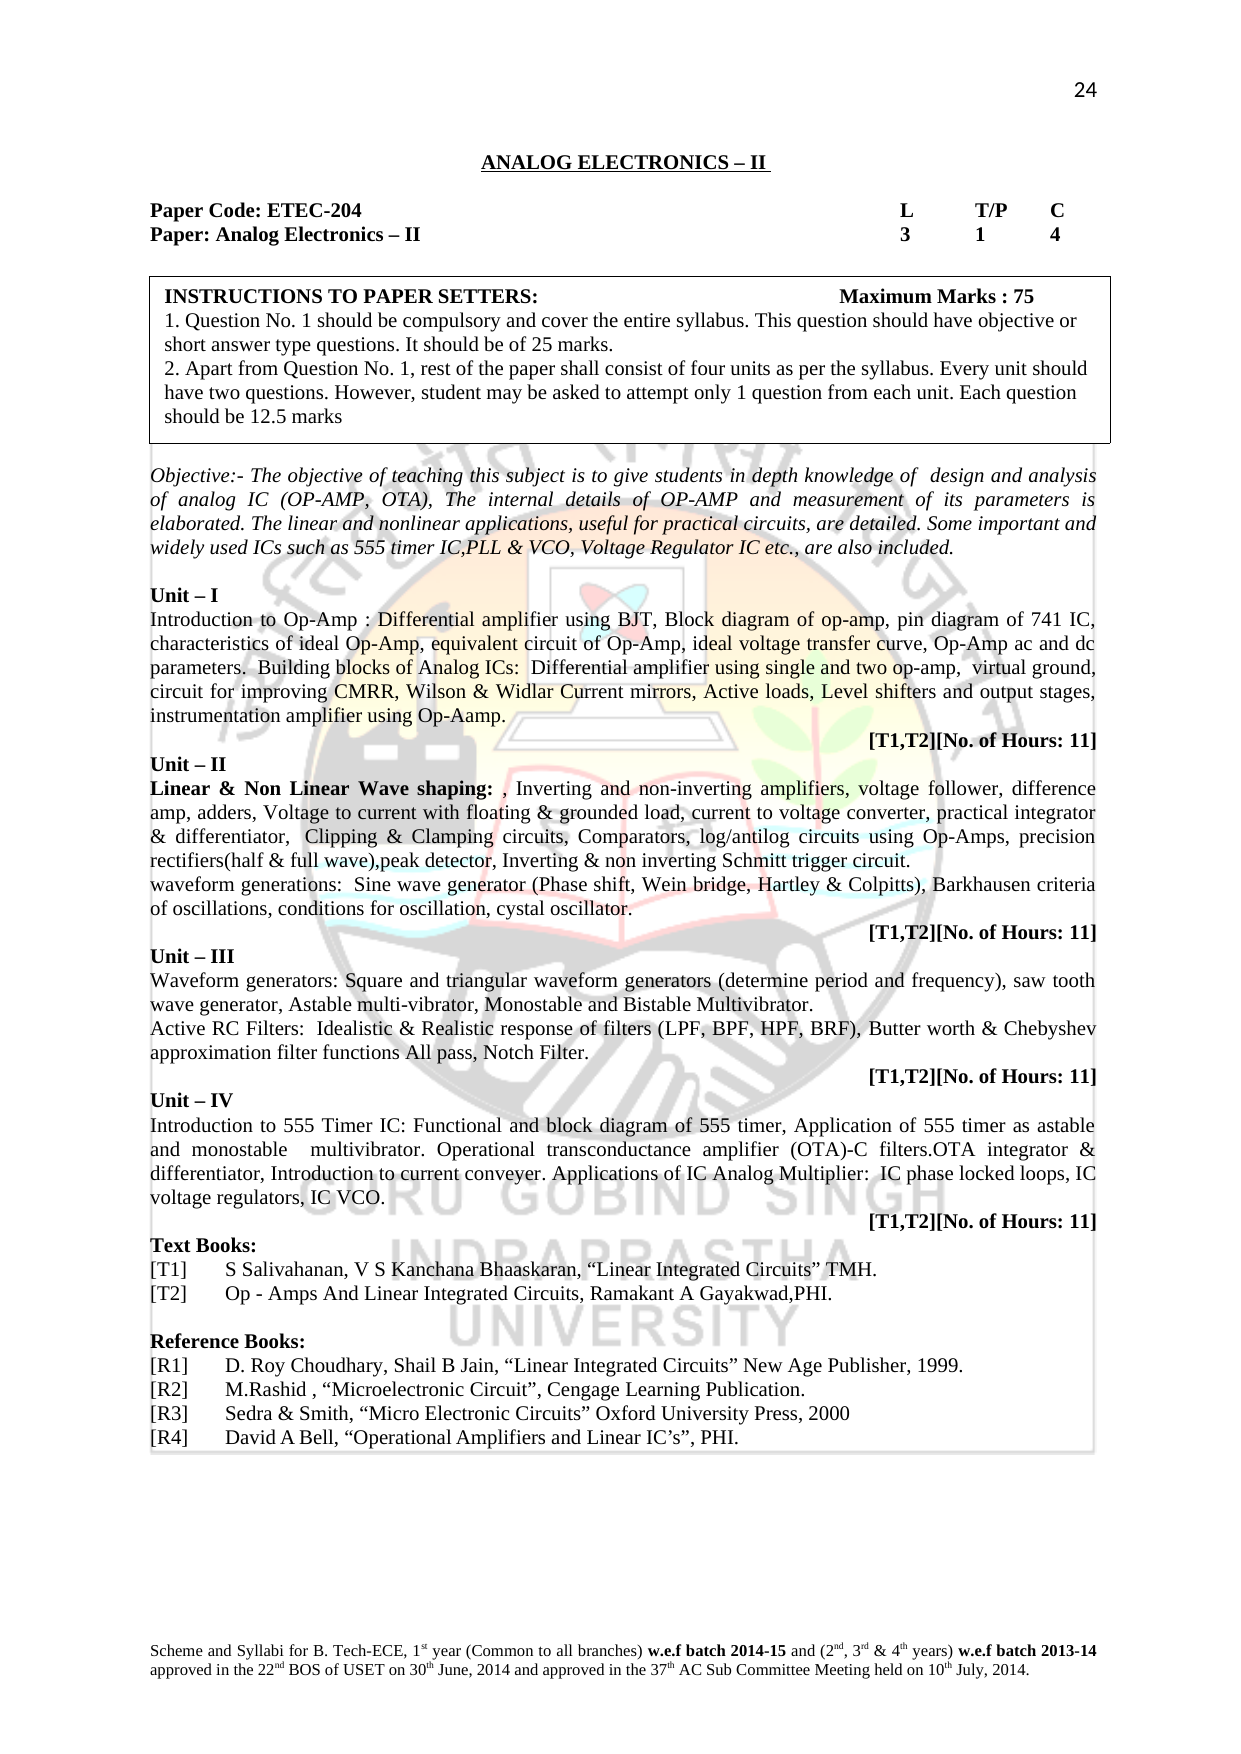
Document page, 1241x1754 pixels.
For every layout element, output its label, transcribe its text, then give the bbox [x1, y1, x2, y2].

text ANALOG ELECTRONICS – II [150, 150, 1097, 174]
text [T2] Op - Amps And Linear Integrated Circuits, Ramakant A Gayakwad,PHI. [150, 1281, 1097, 1305]
text Objective:- The objective of teaching this subject is to give students in depth knowledge of design and analysis of analog IC (OP-AMP, OTA), The internal details of OP-AMP and measurement of its parameters is elaborated. The linear and nonlinear applications, useful for practical circuits, are detailed. Some important and widely used ICs such as 555 timer IC,PLL & VCO, Voltage Regulator IC etc., are also included. [150, 463, 1097, 559]
text [T1] S Salivahanan, V S Kanchana Bhaaskaran, “Linear Integrated Circuits” TMH. [150, 1257, 1097, 1281]
text Linear & Non Linear Wave shaping: , Inverting and non-inverting amplifiers, voltage follower, difference amp, adders, Voltage to current with floating & grounded load, current to voltage converter, practical integrator & differentiator, Clipping & Clamping circuits, Comparators, log/antilog circuits using Op-Amps, precision rectifiers(half & full wave),peak detector, Inverting & non inverting Schmitt trigger circuit. [150, 776, 1097, 872]
text Unit – III [150, 944, 1097, 968]
text Paper Code: ETEC-204 L T/P C [150, 198, 1097, 222]
text Reference Books: [150, 1329, 1097, 1353]
text [T1,T2][No. of Hours: 11] [150, 920, 1097, 944]
text [T1,T2][No. of Hours: 11] [150, 727, 1097, 752]
text [T1,T2][No. of Hours: 11] [150, 1064, 1097, 1088]
text Text Books: [150, 1233, 1097, 1257]
text [R1] D. Roy Choudhary, Shail B Jain, “Linear Integrated Circuits” New Age Publisher, 1999. [150, 1353, 1097, 1377]
text [R3] Sedra & Smith, “Micro Electronic Circuits” Oxford University Press, 2000 [150, 1401, 1097, 1425]
text Unit – I [150, 583, 1097, 607]
text [T1,T2][No. of Hours: 11] [150, 1209, 1097, 1233]
text Unit – II [150, 752, 1097, 776]
text Unit – IV [150, 1088, 1097, 1112]
text Active RC Filters: Idealistic & Realistic response of filters (LPF, BPF, HPF, BRF), Butter worth & Chebyshev approximation filter functions All pass, Notch Filter. [150, 1016, 1097, 1064]
text waveform generations: Sine wave generator (Phase shift, Wein bridge, Hartley & Colpitts), Barkhausen criteria of oscillations, conditions for oscillation, cystal oscillator. [150, 872, 1097, 920]
text Waveform generators: Square and triangular waveform generators (determine period and frequency), saw tooth wave generator, Astable multi-vibrator, Monostable and Bistable Multivibrator. [150, 968, 1097, 1016]
text Paper: Analog Electronics – II 3 1 4 [150, 222, 1097, 246]
text Introduction to 555 Timer IC: Functional and block diagram of 555 timer, Application of 555 timer as astable and monostable multivibrator. Operational transconductance amplifier (OTA)-C filters.OTA integrator & differentiator, Introduction to current conveyer. Applications of IC Analog Multiplier: IC phase locked loops, IC voltage regulators, IC VCO. [150, 1112, 1097, 1209]
text [R4] David A Bell, “Operational Amplifiers and Linear IC’s”, PHI. [150, 1425, 1097, 1449]
text [R2] M.Rashid , “Microelectronic Circuit”, Cengage Learning Publication. [150, 1377, 1097, 1401]
text Introduction to Op-Amp : Differential amplifier using BJT, Block diagram of op-amp, pin diagram of 741 IC, characteristics of ideal Op-Amp, equivalent circuit of Op-Amp, ideal voltage transfer curve, Op-Amp ac and dc parameters. Building blocks of Analog ICs: Differential amplifier using single and two op-amp, virtual ground, circuit for improving CMRR, Wilson & Widlar Current mirrors, Active loads, Level shifters and output stages, instrumentation amplifier using Op-Aamp. [150, 607, 1097, 727]
